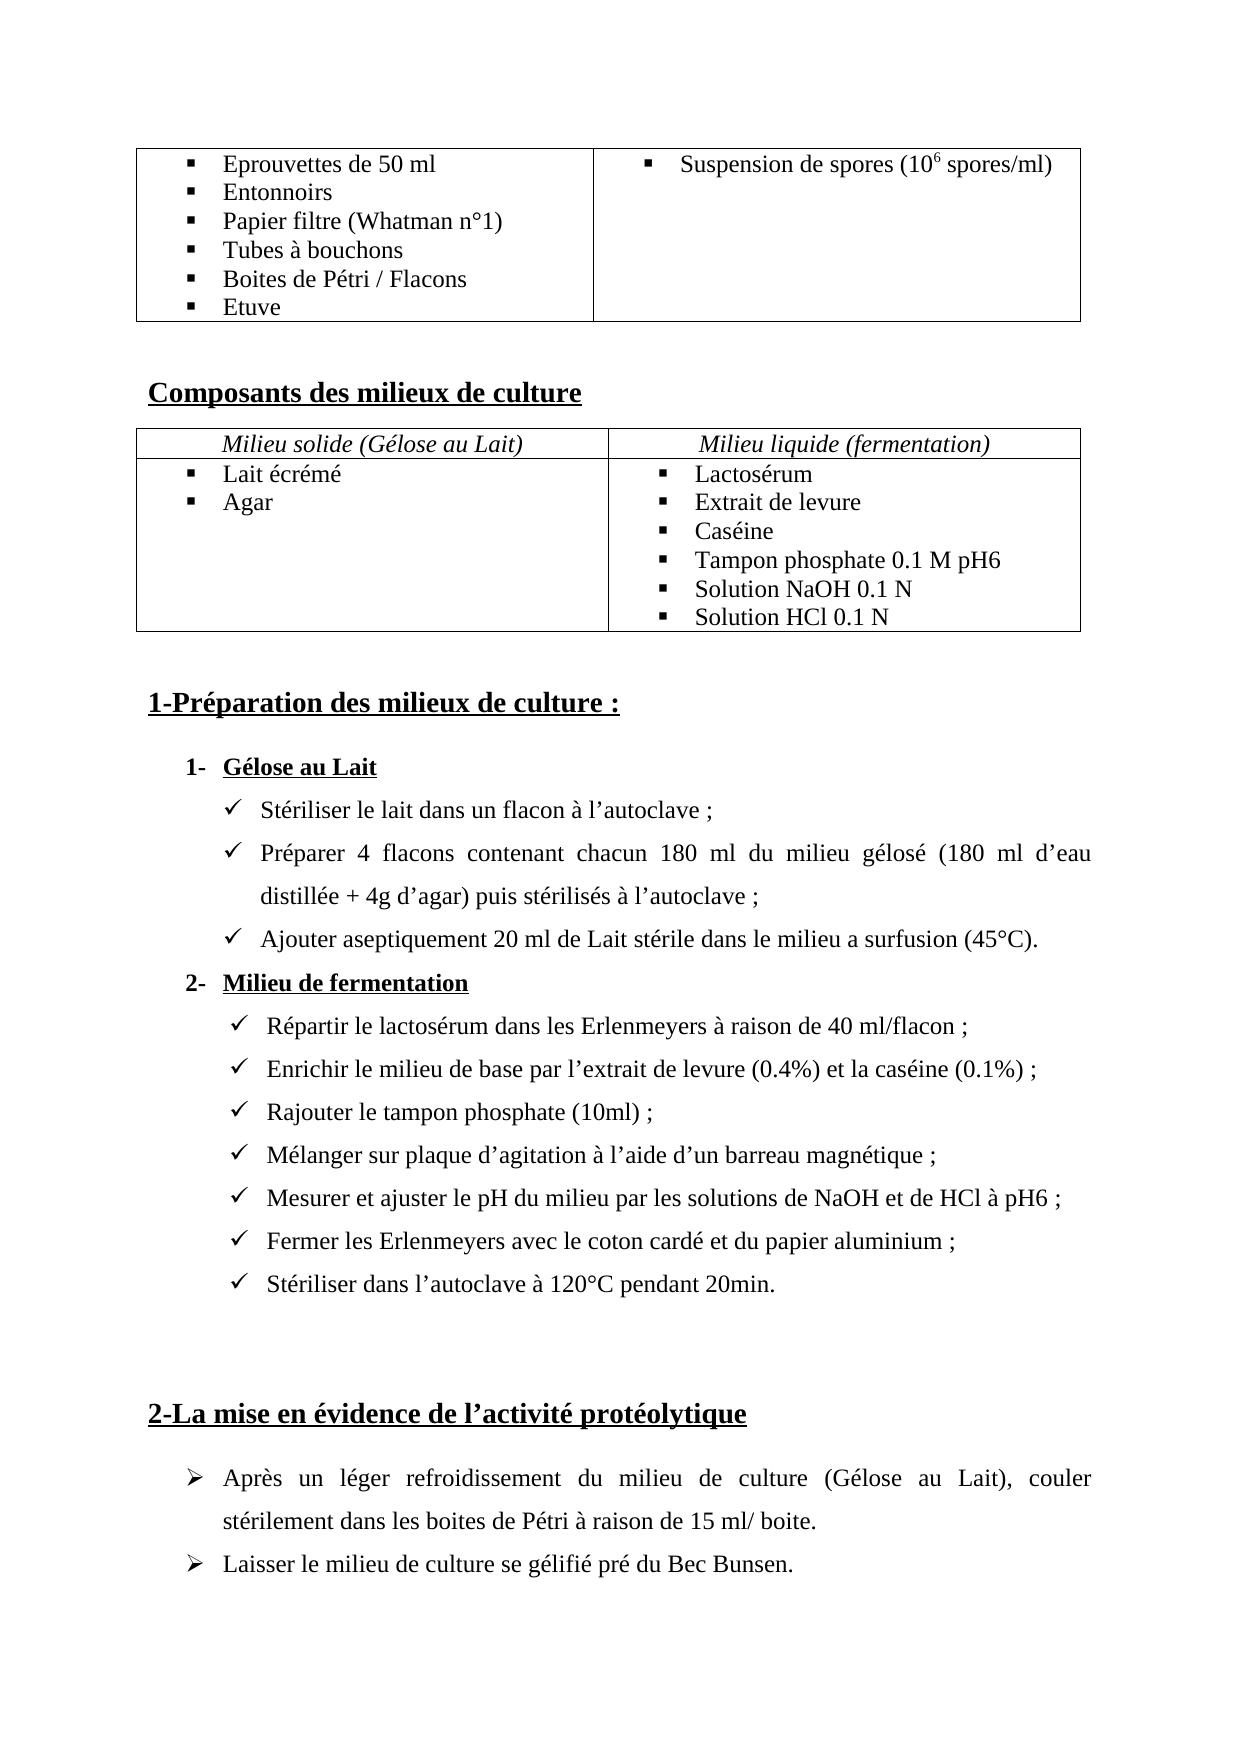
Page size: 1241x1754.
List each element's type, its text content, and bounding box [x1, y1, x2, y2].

list Fermer les Erlenmeyers avec le coton cardé et du papier aluminium ; [229, 1226, 1093, 1255]
text 1-Préparation des milieux de culture : [148, 685, 1093, 718]
text 2-La mise en évidence de l’activité protéolytique [148, 1396, 1093, 1430]
list Laisser le milieu de culture se gélifié pré du Bec Bunsen. [185, 1549, 1093, 1578]
list Stériliser dans l’autoclave à 120°C pendant 20min. [229, 1269, 1093, 1298]
list Ajouter aseptiquement 20 ml de Lait stérile dans le milieu a surfusion (45°C). [223, 924, 1093, 953]
list Répartir le lactosérum dans les Erlenmeyers à raison de 40 ml/flacon ; [229, 1011, 1093, 1039]
table_header Milieu liquide (fermentation) [609, 429, 1080, 458]
list Après un léger refroidissement du milieu de culture (Gélose au Lait), couler stérilement dans les boites de Pétri à raison de 15 ml/ boite. [185, 1463, 1093, 1535]
table_cell Lactosérum Extrait de levure Caséine Tampon phosphate 0.1 M pH6 Solution NaOH 0.1 N Solution HCl 0.1 N [609, 459, 1080, 631]
list Préparer 4 flacons contenant chacun 180 ml du milieu gélosé (180 ml d’eau distillée + 4g d’agar) puis stérilisés à l’autoclave ; [223, 838, 1093, 910]
table_cell Lait écrémé Agar [137, 459, 608, 631]
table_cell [594, 149, 1080, 321]
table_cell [137, 149, 593, 321]
table_header Milieu solide (Gélose au Lait) [137, 429, 608, 458]
list Enrichir le milieu de base par l’extrait de levure (0.4%) et la caséine (0.1%) ; [229, 1054, 1093, 1083]
list Mesurer et ajuster le pH du milieu par les solutions de NaOH et de HCl à pH6 ; [229, 1183, 1093, 1212]
list Stériliser le lait dans un flacon à l’autoclave ; [223, 795, 1093, 824]
list Gélose au Lait [185, 752, 1093, 781]
list Rajouter le tampon phosphate (10ml) ; [229, 1097, 1093, 1126]
text Composants des milieux de culture [148, 375, 1093, 408]
list Mélanger sur plaque d’agitation à l’aide d’un barreau magnétique ; [229, 1140, 1093, 1169]
list Milieu de fermentation [185, 968, 1093, 996]
